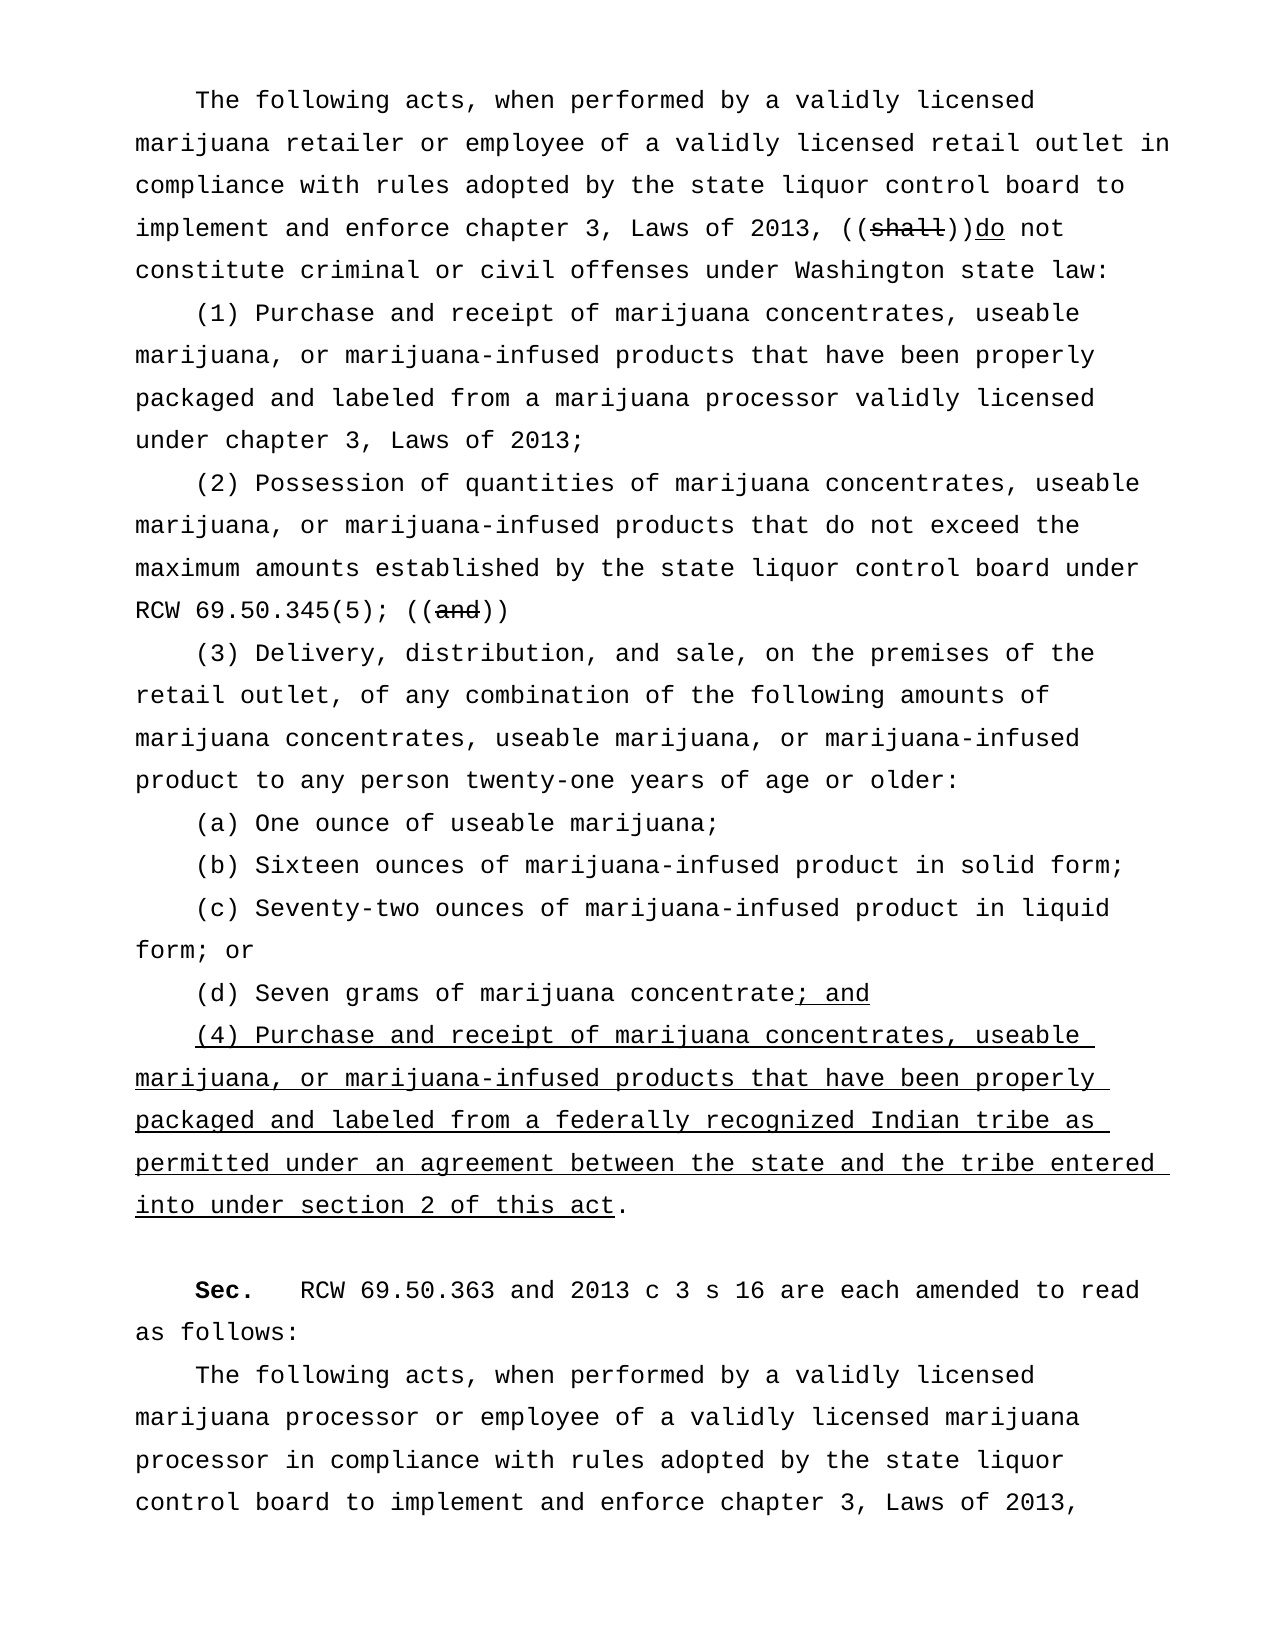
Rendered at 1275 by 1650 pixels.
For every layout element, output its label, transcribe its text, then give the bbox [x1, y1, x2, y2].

text (d) Seven grams of marijuana concentrate; and [135, 967, 1170, 1010]
text (a) One ounce of useable marijuana; [135, 797, 1170, 840]
text (4) Purchase and receipt of marijuana concentrates, useable marijuana, or marijuana-infused products that have been properly packaged and labeled from a federally recognized Indian tribe as permitted under an agreement between the state and the tribe entered into under section 2 of this act. [135, 1175, 1170, 1222]
text The following acts, when performed by a validly licensed marijuana retailer or employee of a validly licensed retail outlet in compliance with rules adopted by the state liquor control board to implement and enforce chapter 3, Laws of 2013, ((shall))do not constitute criminal or civil offenses under Washington state law: [135, 75, 1170, 287]
text (3) Delivery, distribution, and sale, on the premises of the retail outlet, of any combination of the following amounts of marijuana concentrates, useable marijuana, or marijuana-infused product to any person twenty-one years of age or older: [135, 627, 1170, 797]
text (2) Possession of quantities of marijuana concentrates, useable marijuana, or marijuana-infused products that do not exceed the maximum amounts established by the state liquor control board under RCW 69.50.345(5); ((and)) [135, 457, 1170, 627]
text (1) Purchase and receipt of marijuana concentrates, useable marijuana, or marijuana-infused products that have been properly packaged and labeled from a marijuana processor validly licensed under chapter 3, Laws of 2013; [135, 287, 1170, 457]
text (c) Seventy-two ounces of marijuana-infused product in liquid form; or [135, 882, 1170, 967]
text (b) Sixteen ounces of marijuana-infused product in solid form; [135, 840, 1170, 882]
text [135, 1349, 1170, 1519]
text Sec. RCW 69.50.363 and 2013 c 3 s 16 are each amended to read as follows: [135, 1264, 1170, 1349]
text (4) Purchase and receipt of marijuana concentrates, useable marijuana, or marijuana-infused products that have been properly packaged and labeled from a federally recognized Indian tribe as permitted under an agreement between the state and the tribe entered into under section 2 of this act. [135, 1010, 1170, 1174]
